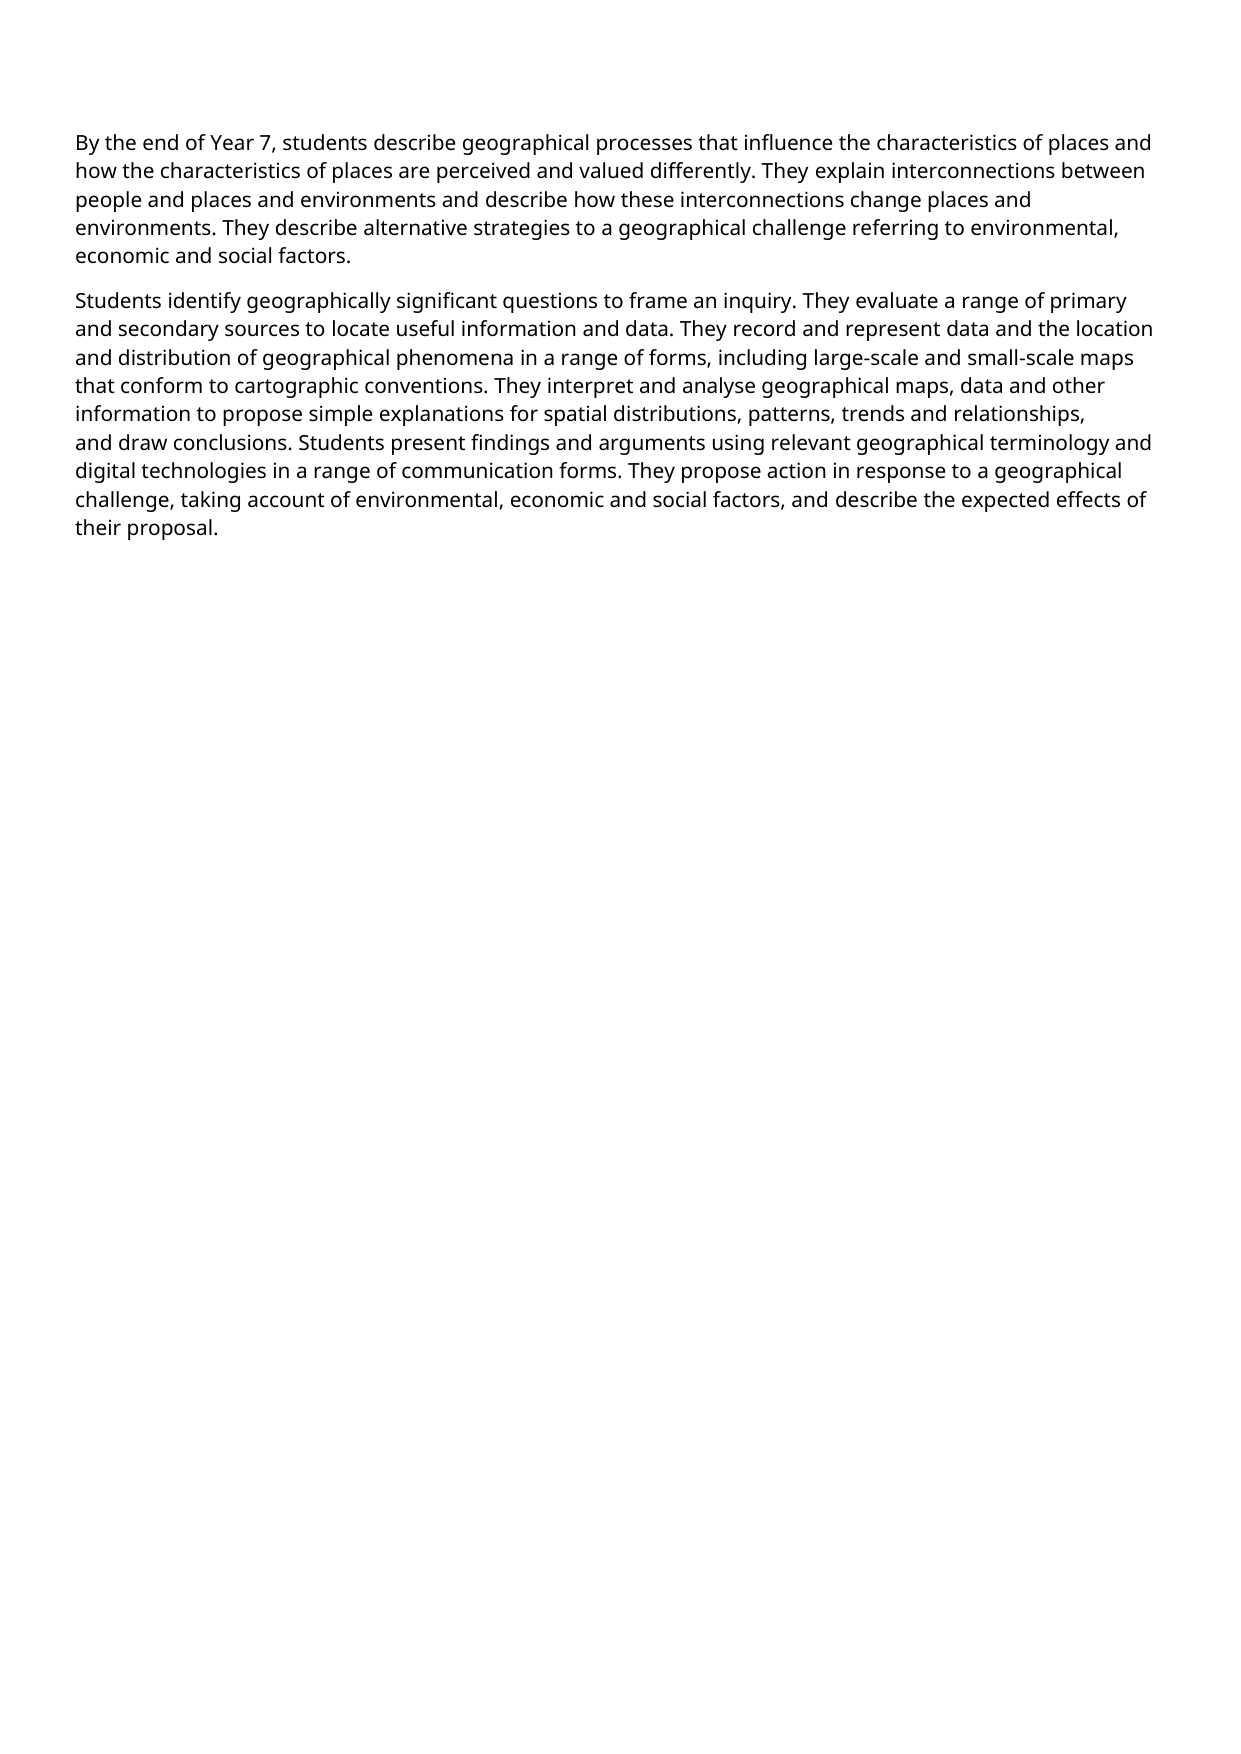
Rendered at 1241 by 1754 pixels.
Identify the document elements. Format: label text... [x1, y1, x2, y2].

text Students identify geographically significant questions to frame an inquiry. They evaluate a range of primary and secondary sources to locate useful information and data. They record and represent data and the location and distribution of geographical phenomena in a range of forms, including large-scale and small-scale maps that conform to cartographic conventions. They interpret and analyse geographical maps, data and other information to propose simple explanations for spatial distributions, patterns, trends and relationships, and draw conclusions. Students present findings and arguments using relevant geographical terminology and digital technologies in a range of communication forms. They propose action in response to a geographical challenge, taking account of environmental, economic and social factors, and describe the expected effects of their proposal. [75, 286, 1165, 542]
text By the end of Year 7, students describe geographical processes that influence the characteristics of places and how the characteristics of places are perceived and valued differently. They explain interconnections between people and places and environments and describe how these interconnections change places and environments. They describe alternative strategies to a geographical challenge referring to environmental, economic and social factors. [75, 128, 1165, 270]
